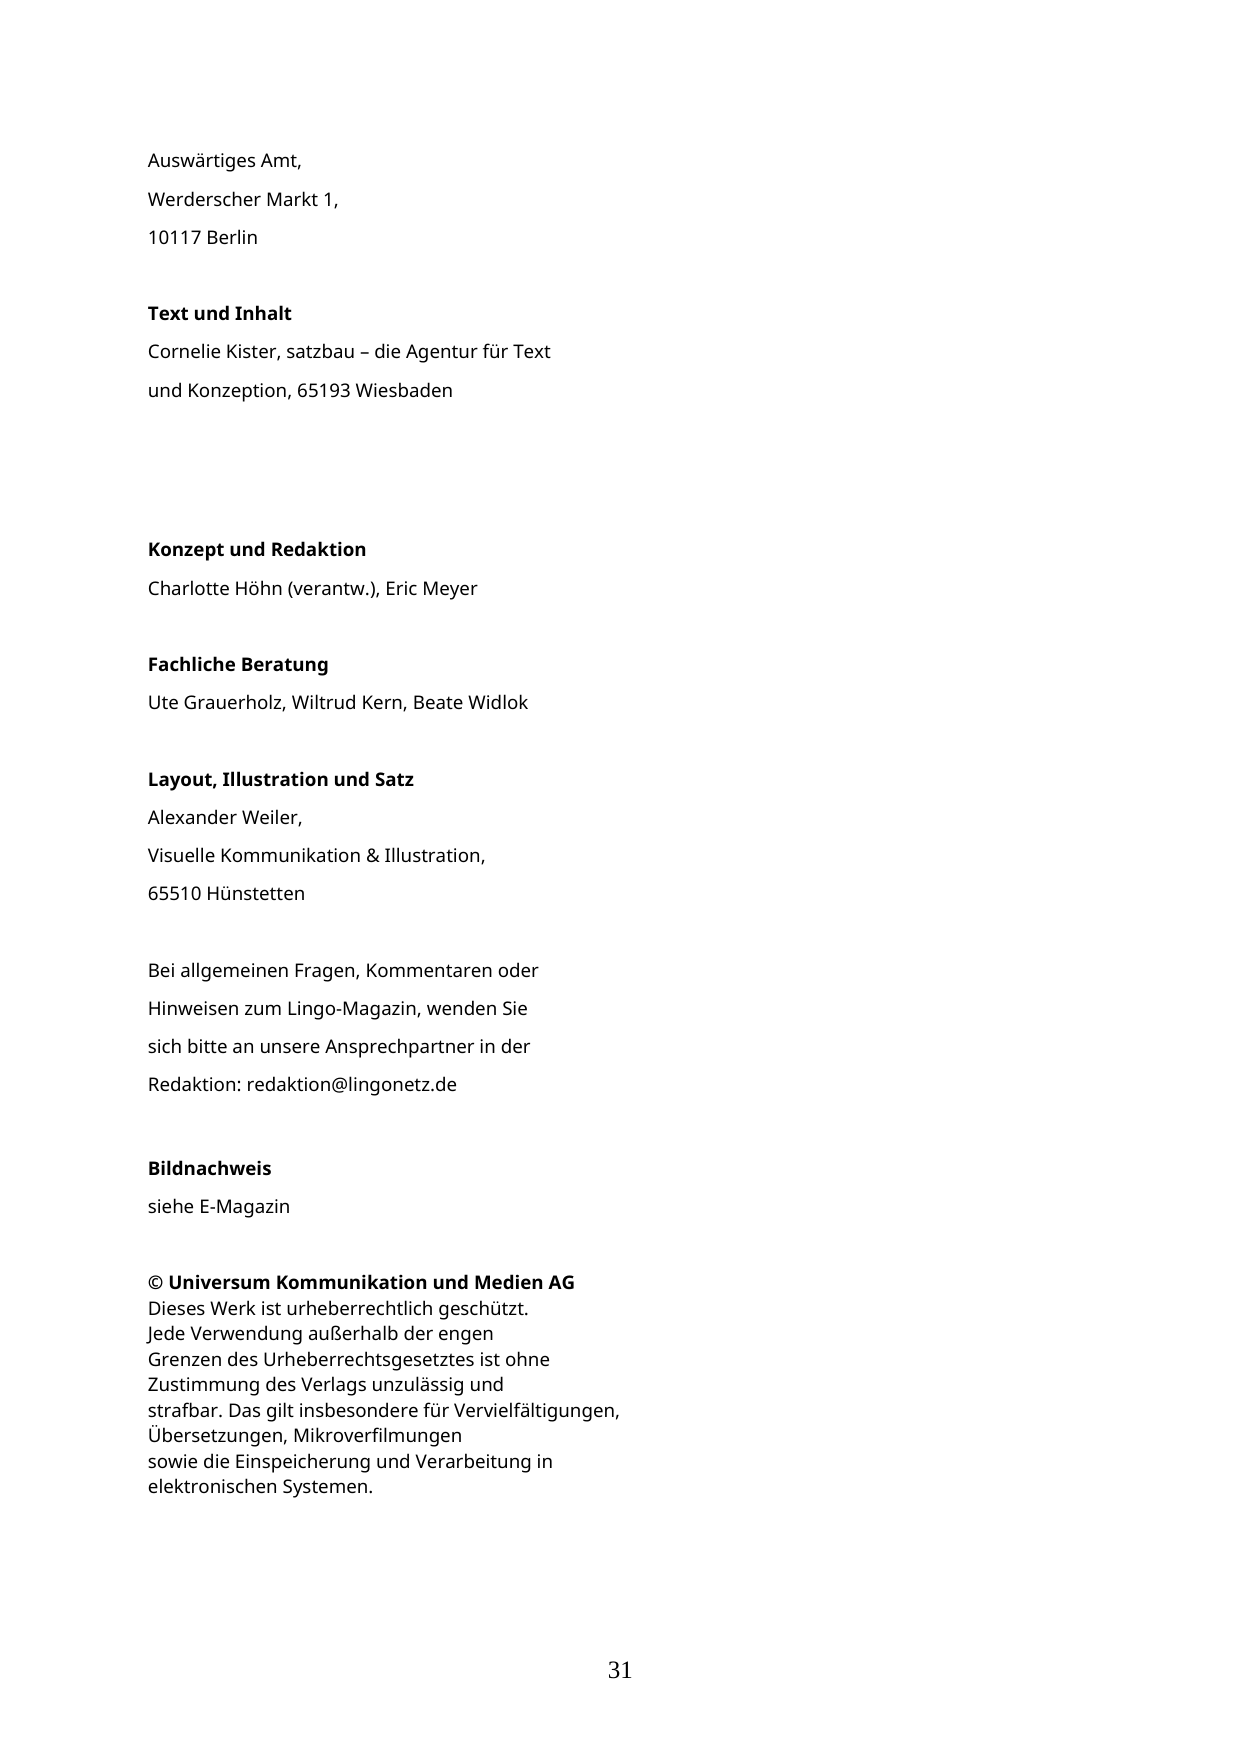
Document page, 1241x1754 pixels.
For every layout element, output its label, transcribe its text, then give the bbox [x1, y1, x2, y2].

text © Universum Kommunikation und Medien AG Dieses Werk ist urheberrechtlich geschützt. Jede Verwendung außerhalb der engen Grenzen des Urheberrechtsgesetztes ist ohne Zustimmung des Verlags unzulässig und strafbar. Das gilt insbesondere für Vervielfältigungen, Übersetzungen, Mikroverfilmungen sowie die Einspeicherung und Verarbeitung in elektronischen Systemen. [148, 1269, 1092, 1499]
text Konzept und Redaktion Charlotte Höhn (verantw.), Eric Meyer Fachliche Beratung Ute Grauerholz, Wiltrud Kern, Beate Widlok Layout, Illustration und Satz Alexander Weiler, Visuelle Kommunikation & Illustration, 65510 Hünstetten Bei allgemeinen Fragen, Kommentaren oder Hinweisen zum Lingo-Magazin, wenden Sie sich bitte an unsere Ansprechpartner in der Redaktion: redaktion@lingonetz.de [148, 537, 1092, 1140]
text Bildnachweis [148, 1155, 1092, 1180]
text siehe E-Magazin [148, 1193, 1092, 1218]
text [148, 148, 1092, 522]
